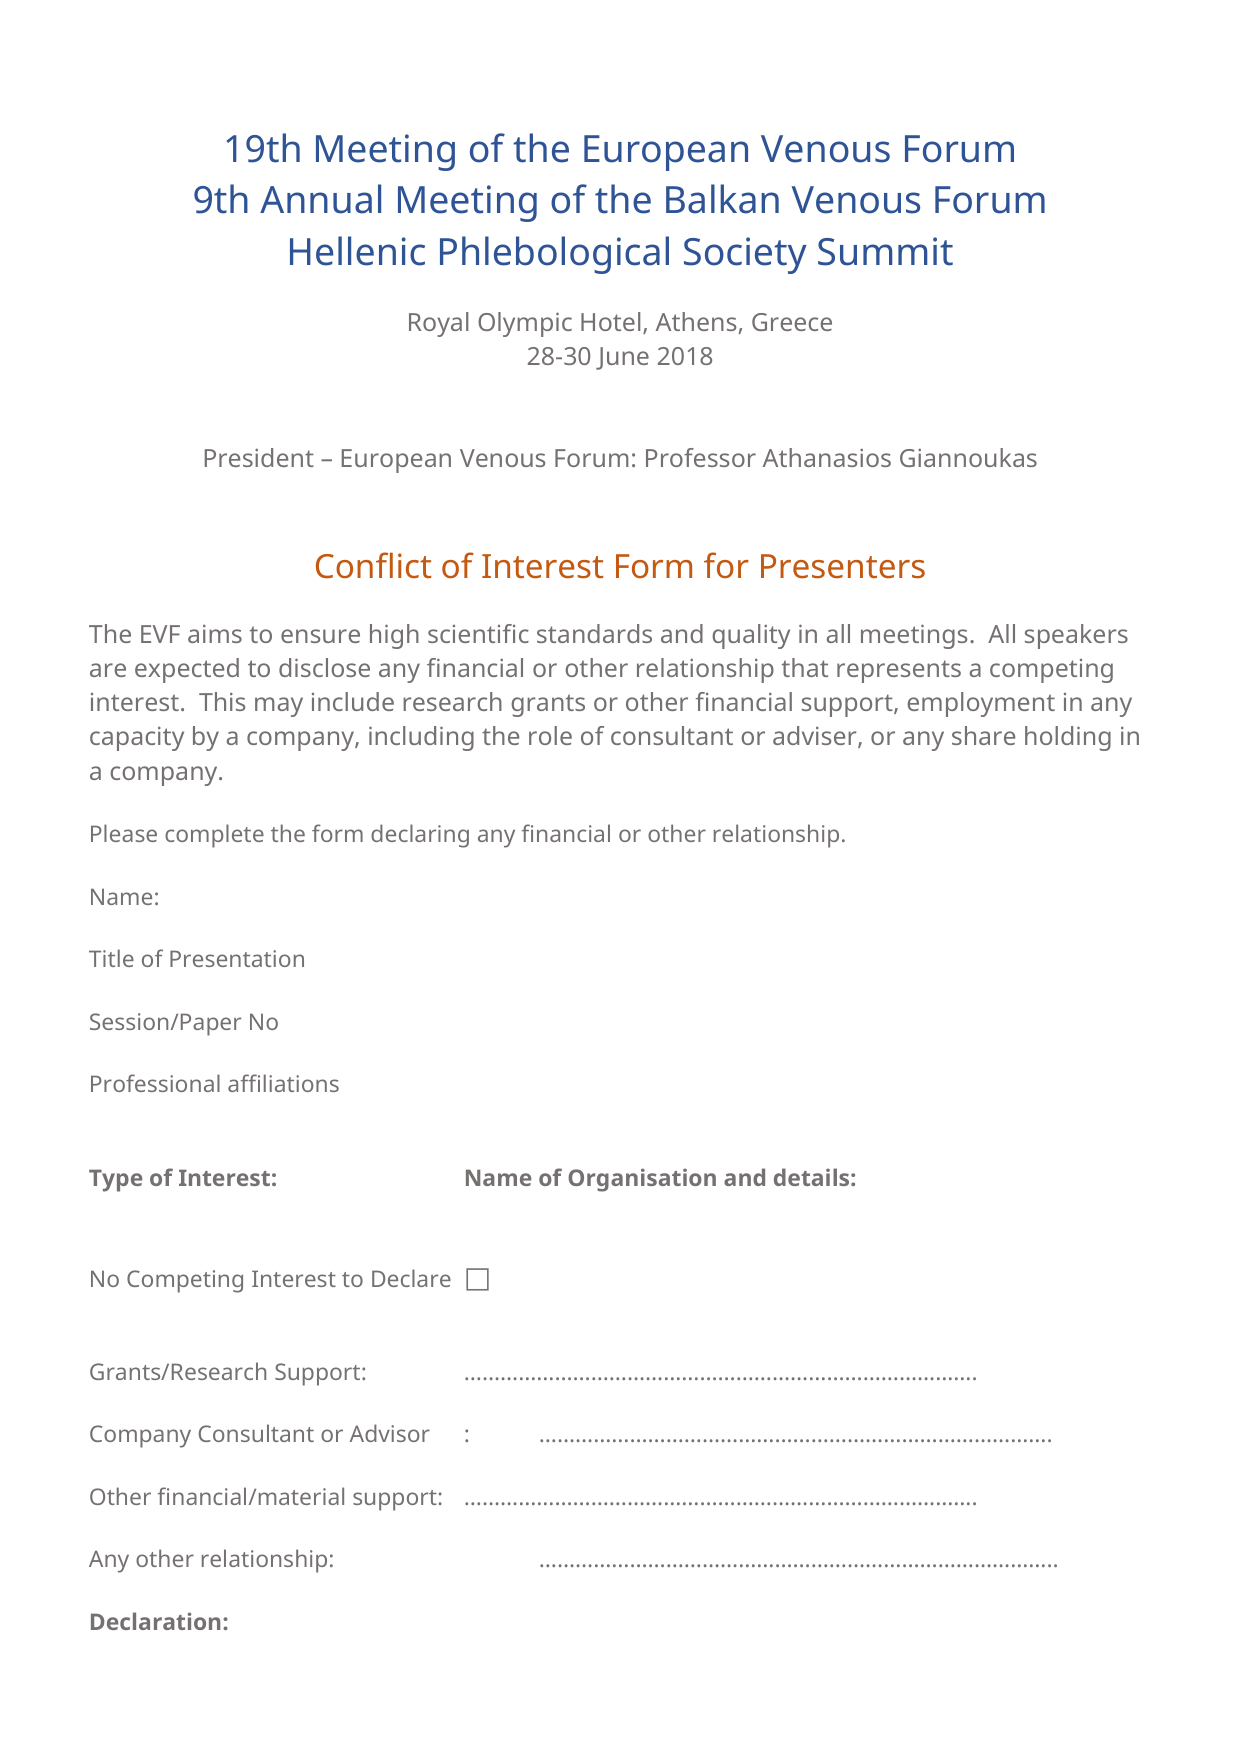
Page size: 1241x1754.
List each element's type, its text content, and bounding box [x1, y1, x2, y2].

text Type of Interest: Name of Organisation and details: [89, 1162, 1152, 1193]
text Other financial/material support: …………………………………………………………………………. [89, 1481, 1152, 1512]
text The EVF aims to ensure high scientific standards and quality in all meetings. All speakers are expected to disclose any financial or other relationship that represents a competing interest. This may include research grants or other financial support, employment in any capacity by a company, including the role of consultant or adviser, or any share holding in a company. [89, 617, 1152, 787]
text Name: [89, 881, 1152, 912]
text 28-30 June 2018 [89, 339, 1152, 373]
text No Competing Interest to Declare □ [89, 1256, 1152, 1296]
text Please complete the form declaring any financial or other relationship. [89, 818, 1152, 850]
text Company Consultant or Advisor : …………………………………………………………………………. [89, 1418, 1152, 1449]
text Session/Paper No [89, 1006, 1152, 1037]
text President – European Venous Forum: Professor Athanasios Giannoukas [89, 441, 1152, 475]
text Royal Olympic Hotel, Athens, Greece [89, 304, 1152, 339]
text Professional affiliations [89, 1068, 1152, 1100]
text Hellenic Phlebological Society Summit [89, 225, 1152, 276]
text Grants/Research Support: …………………………………………………………………………. [89, 1356, 1152, 1387]
text 19th Meeting of the European Venous Forum [89, 123, 1152, 174]
text Any other relationship: ………………………………………………………………………….. [89, 1543, 1152, 1574]
text Title of Presentation [89, 943, 1152, 975]
text Conflict of Interest Form for Presenters [89, 543, 1152, 588]
text Declaration: [89, 1606, 1152, 1637]
text 9th Annual Meeting of the Balkan Venous Forum [89, 174, 1152, 225]
